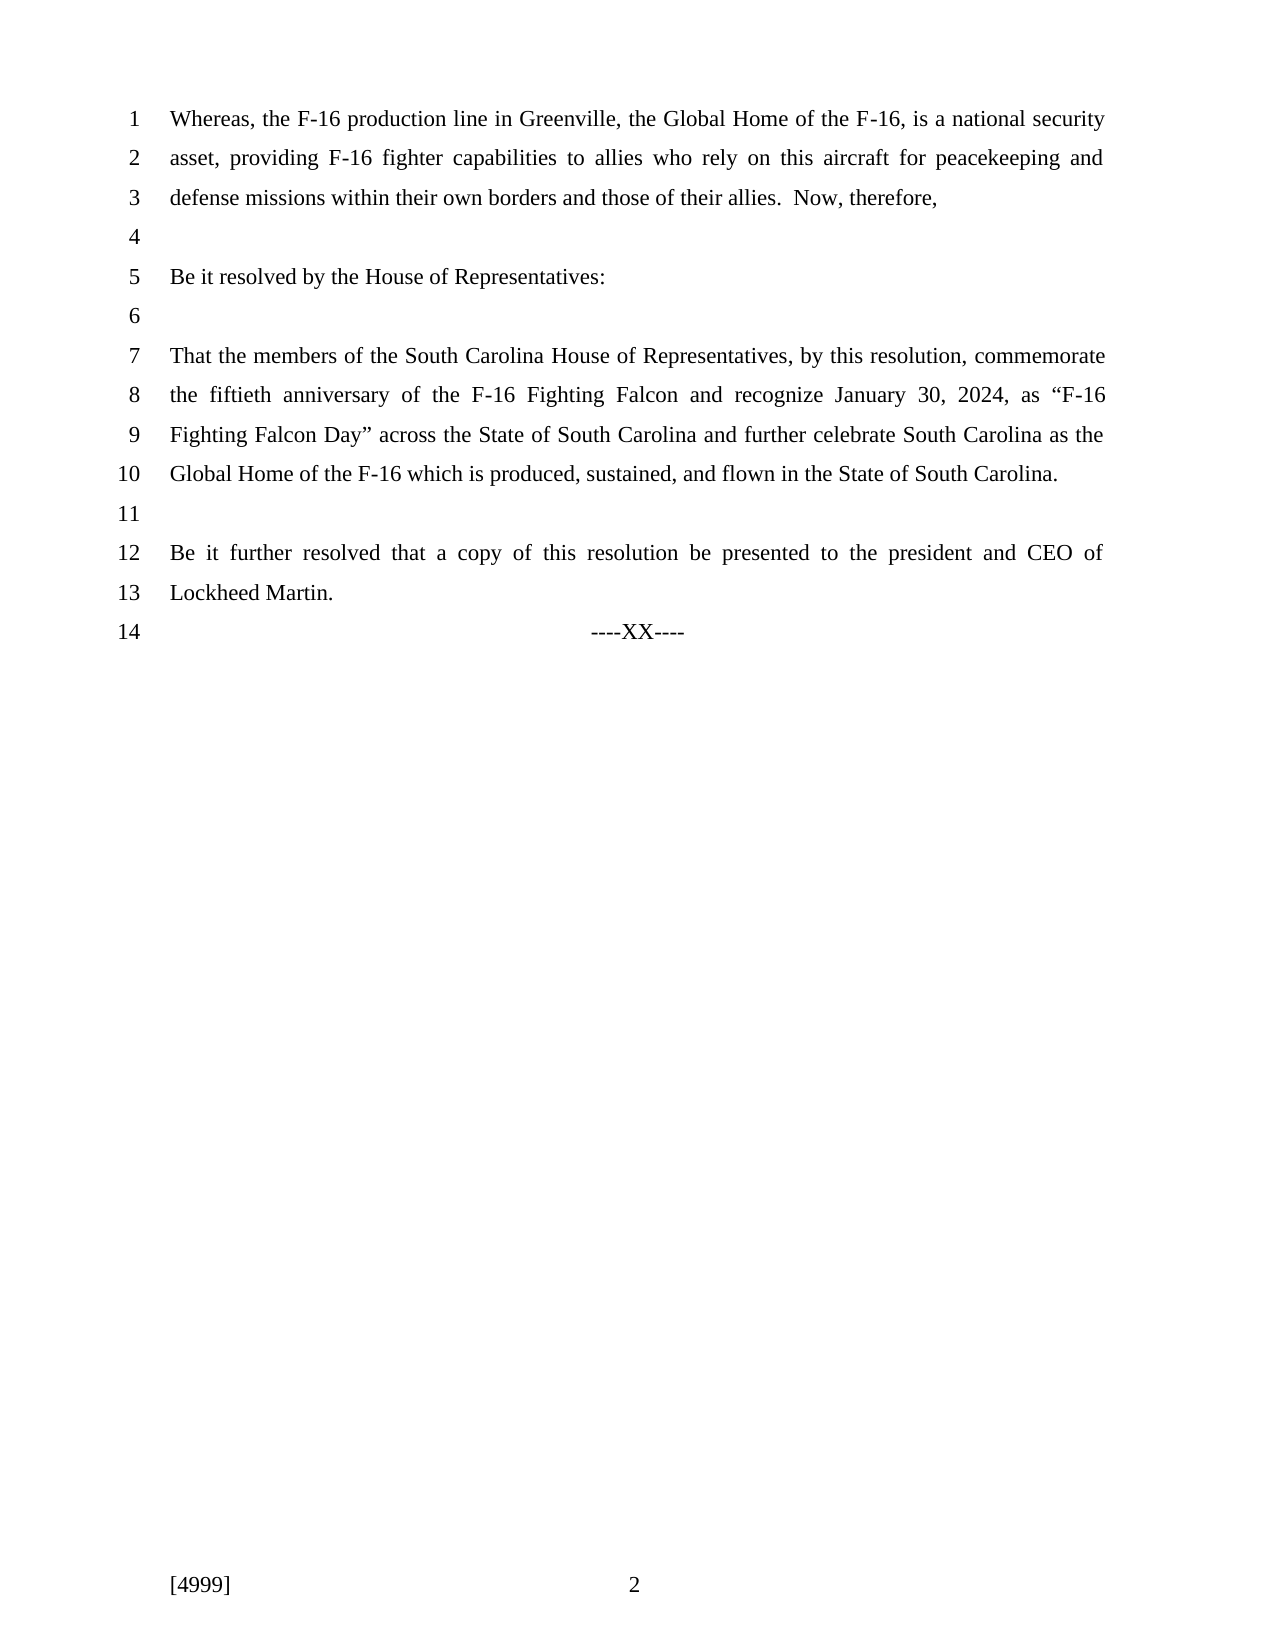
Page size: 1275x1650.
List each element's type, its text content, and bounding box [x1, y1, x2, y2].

text Whereas, the F‑16 production line in Greenville, the Global Home of the F‑16, is a national security asset, providing F‑16 fighter capabilities to allies who rely on this aircraft for peacekeeping and defense missions within their own borders and those of their allies. Now, therefore, [169, 105, 1106, 210]
text Be it resolved by the : [169, 263, 1106, 289]
text Be it further resolved that a copy of this resolution be presented to the president and CEO of Lockheed Martin. [169, 539, 1106, 605]
text That the members of the South Carolina , by this resolution, commemorate the fiftieth anniversary of the F‑16 Fighting Falcon and recognize January 30, 2024, as “F‑16 Fighting Falcon Day” across the State of South Carolina and further celebrate South Carolina as the Global Home of the F‑16 which is produced, sustained, and flown in the State of South Carolina. [169, 342, 1106, 487]
text ----XX---- [169, 618, 1106, 644]
